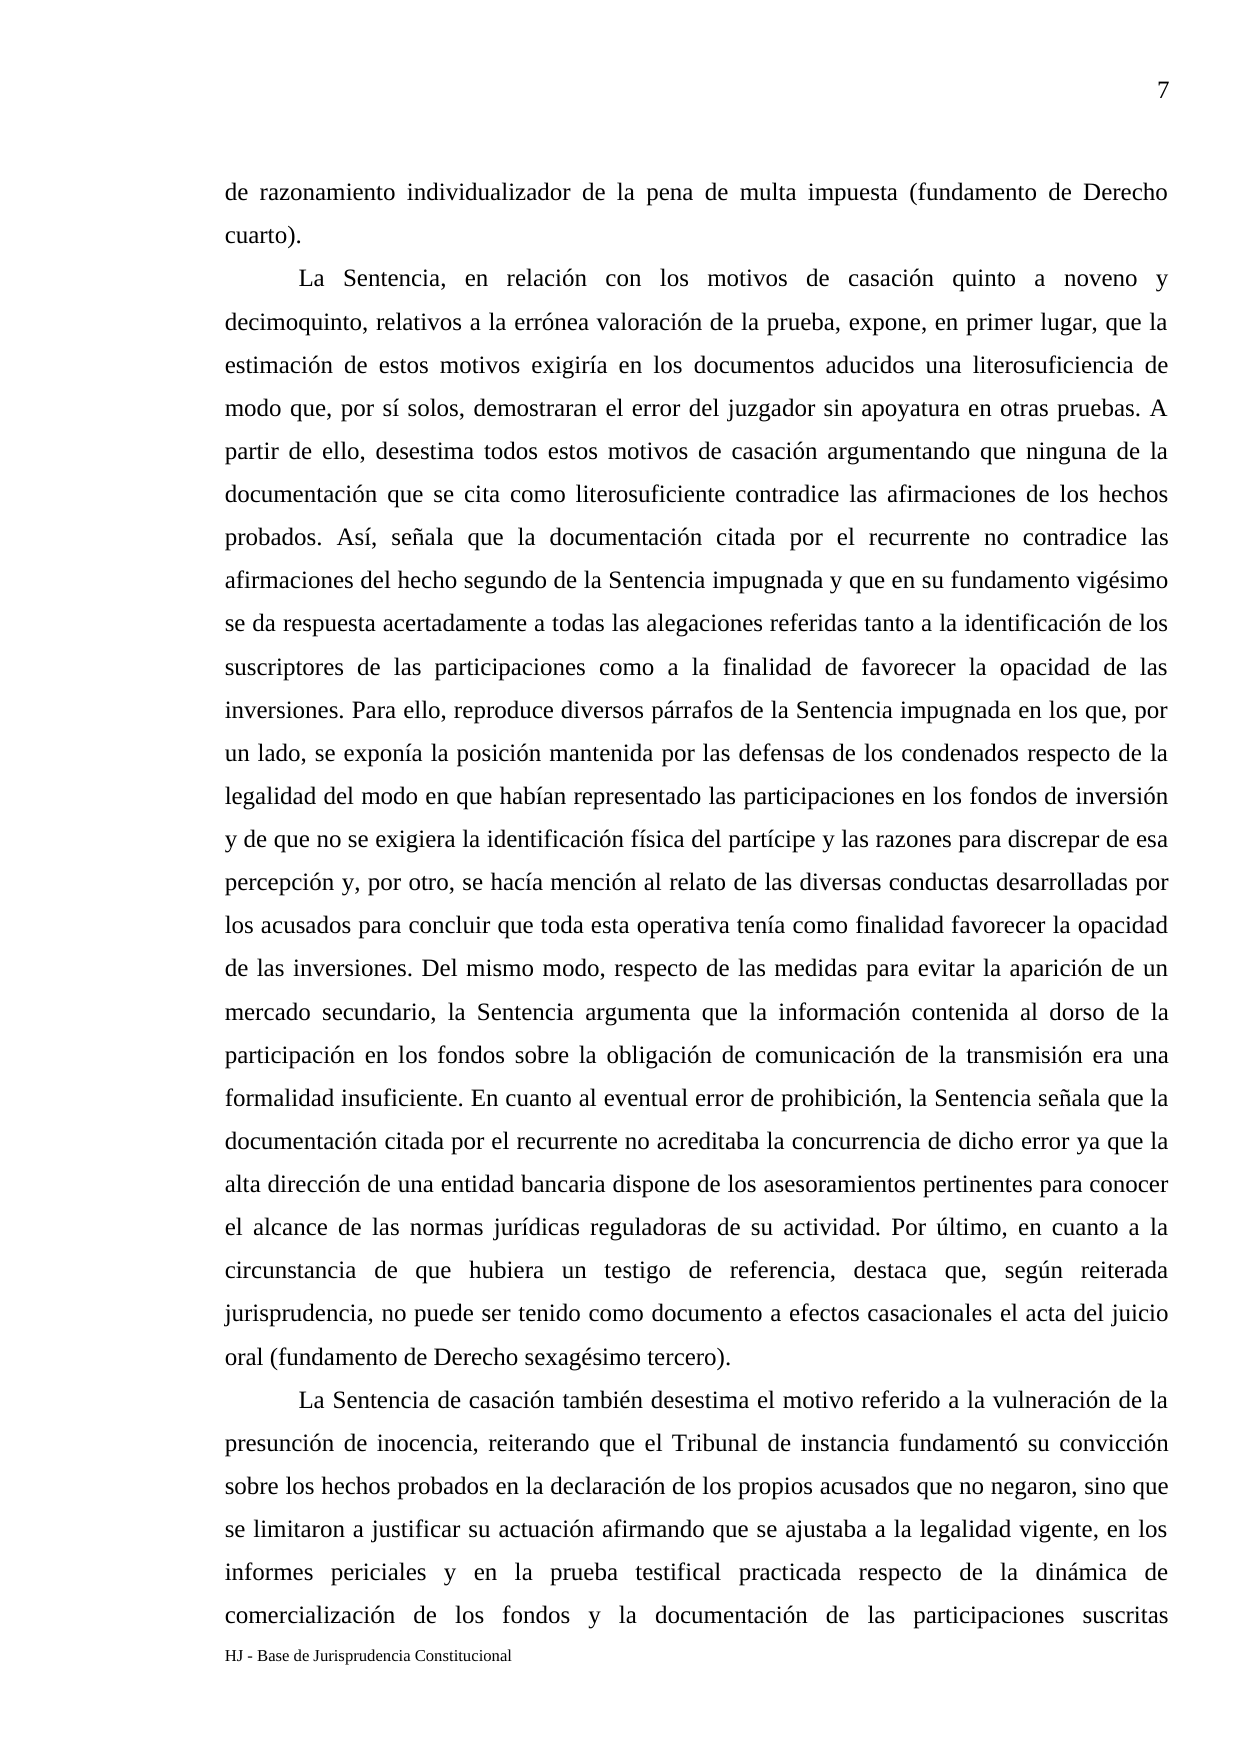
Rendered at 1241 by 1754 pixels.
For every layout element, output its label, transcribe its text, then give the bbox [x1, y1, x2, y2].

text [224, 1385, 1169, 1629]
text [224, 177, 1169, 249]
text La Sentencia, en relación con los motivos de casación quinto a noveno y decimoquinto, relativos a la errónea valoración de la prueba, expone, en primer lugar, que la estimación de estos motivos exigiría en los documentos aducidos una literosuficiencia de modo que, por sí solos, demostraran el error del juzgador sin apoyatura en otras pruebas. A partir de ello, desestima todos estos motivos de casación argumentando que ninguna de la documentación que se cita como literosuficiente contradice las afirmaciones de los hechos probados. Así, señala que la documentación citada por el recurrente no contradice las afirmaciones del hecho segundo de la Sentencia impugnada y que en su fundamento vigésimo se da respuesta acertadamente a todas las alegaciones referidas tanto a la identificación de los suscriptores de las participaciones como a la finalidad de favorecer la opacidad de las inversiones. Para ello, reproduce diversos párrafos de la Sentencia impugnada en los que, por un lado, se exponía la posición mantenida por las defensas de los condenados respecto de la legalidad del modo en que habían representado las participaciones en los fondos de inversión y de que no se exigiera la identificación física del partícipe y las razones para discrepar de esa percepción y, por otro, se hacía mención al relato de las diversas conductas desarrolladas por los acusados para concluir que toda esta operativa tenía como finalidad favorecer la opacidad de las inversiones. Del mismo modo, respecto de las medidas para evitar la aparición de un mercado secundario, la Sentencia argumenta que la información contenida al dorso de la participación en los fondos sobre la obligación de comunicación de la transmisión era una formalidad insuficiente. En cuanto al eventual error de prohibición, la Sentencia señala que la documentación citada por el recurrente no acreditaba la concurrencia de dicho error ya que la alta dirección de una entidad bancaria dispone de los asesoramientos pertinentes para conocer el alcance de las normas jurídicas reguladoras de su actividad. Por último, en cuanto a la circunstancia de que hubiera un testigo de referencia, destaca que, según reiterada jurisprudencia, no puede ser tenido como documento a efectos casacionales el acta del juicio oral (fundamento de Derecho sexagésimo tercero). [224, 263, 1169, 1370]
